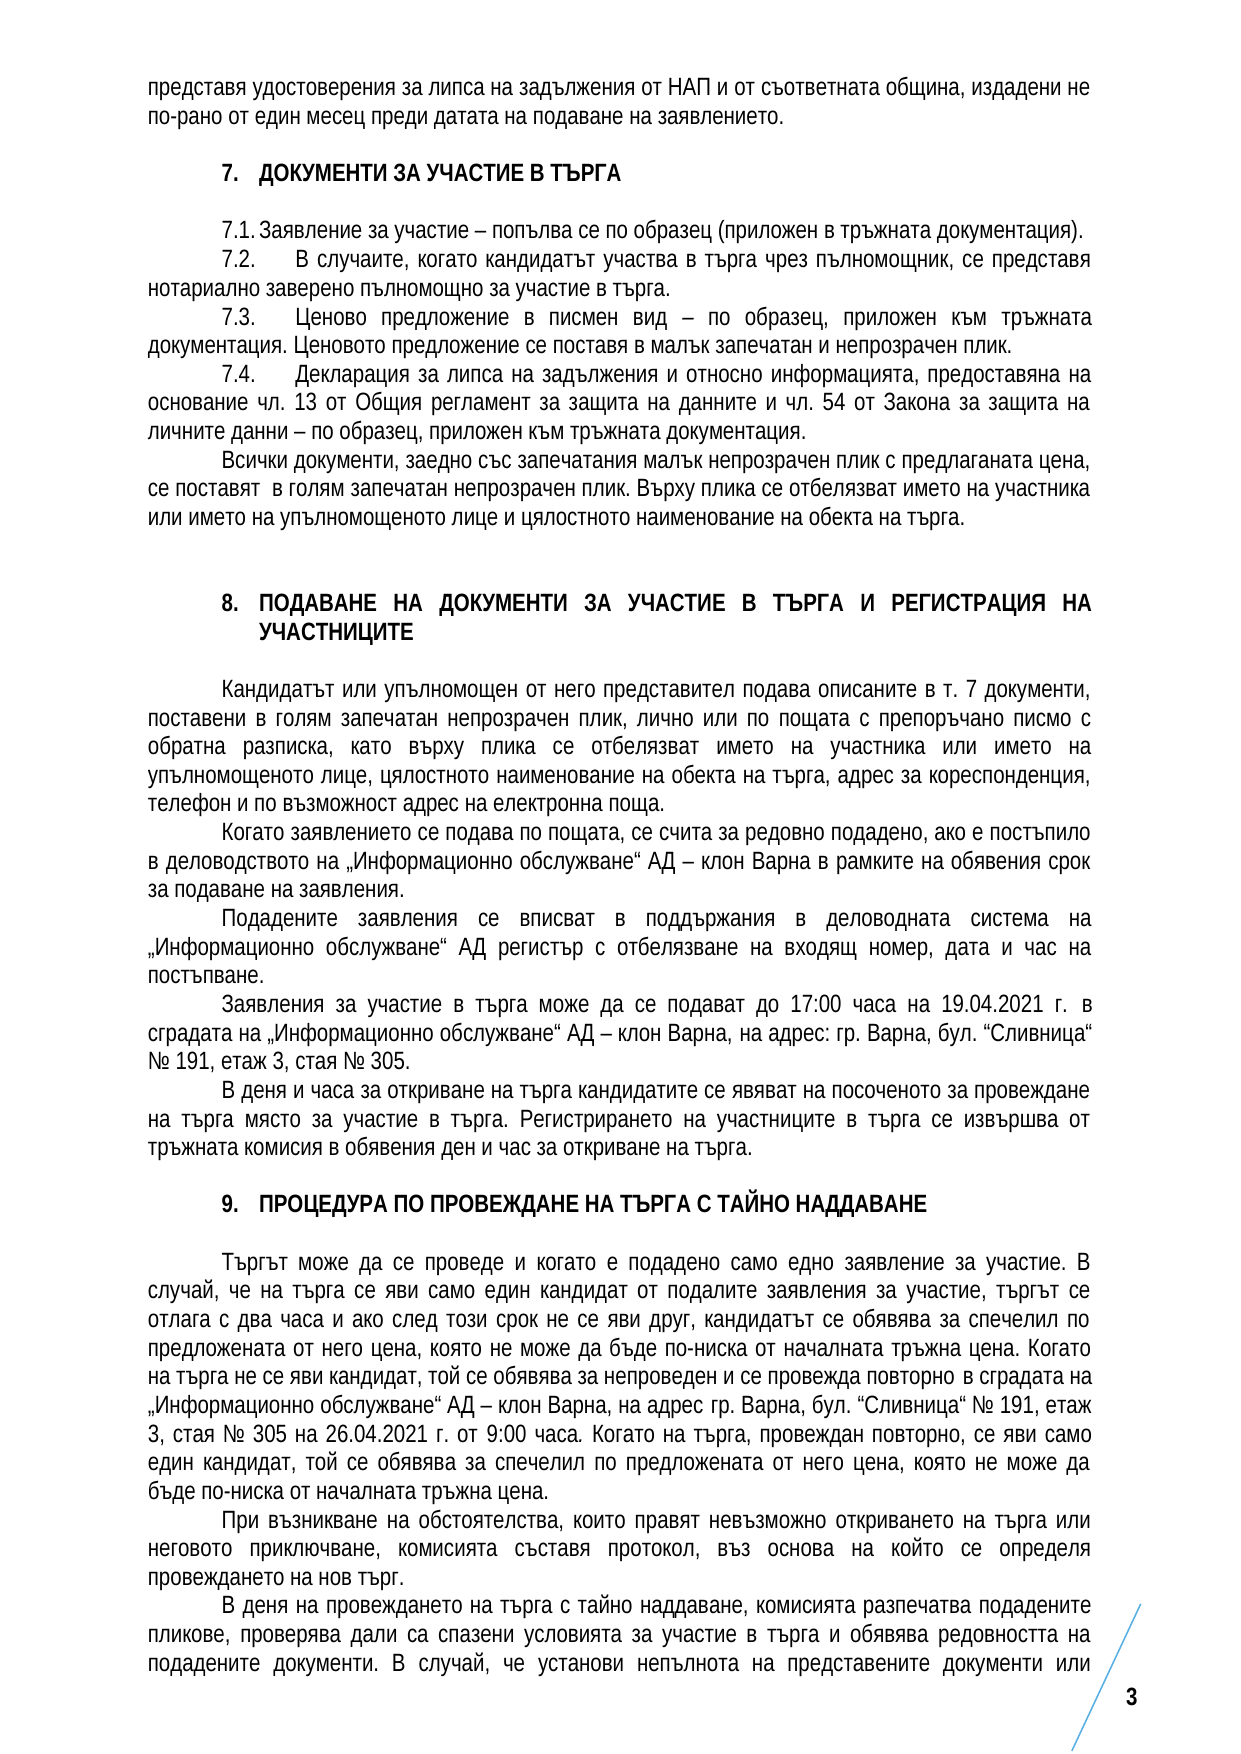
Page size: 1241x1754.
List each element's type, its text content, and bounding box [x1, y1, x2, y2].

text Подадените заявления се вписват в поддържания в деловодната система на „Информационно обслужване“ АД регистър с отбелязване на входящ номер, дата и час на постъпване. [148, 903, 1092, 989]
text Когато заявлението се подава по пощата, се счита за редовно подадено, ако е постъпило в деловодството на „Информационно обслужване“ АД – клон Варна в рамките на обявения срок за подаване на заявления. [148, 817, 1092, 903]
text Заявления за участие в търга може да се подават до 17:00 часа на 19.04.2021 г. в сградата на „Информационно обслужване“ АД – клон Варна, на адрес: гр. Варна, бул. “Сливница“ № 191, етаж 3, стая № 305. [148, 989, 1092, 1075]
list Всички документи, заедно със запечатания малък непрозрачен плик с предлаганата цена, се поставят в голям запечатан непрозрачен плик. Върху плика се отбелязват името на участника или името на упълномощеното лице и цялостното наименование на обекта на търга. [148, 445, 1092, 531]
text Търгът може да се проведе и когато е подадено само едно заявление за участие. В случай, че на търга се яви само един кандидат от подалите заявления за участие, търгът се отлага с два часа и ако след този срок не се яви друг, кандидатът се обявява за спечелил по предложената от него цена, която не може да бъде по-ниска от началната тръжна цена. Когато на търга не се яви кандидат, той се обявява за непроведен и се провежда повторно в сградата на „Информационно обслужване“ АД – клон Варна, на адрес гр. Варна, бул. “Сливница“ № 191, етаж 3, стая № 305 на 26.04.2021 г. от 9:00 часа. Когато на търга, провеждан повторно, се яви само един кандидат, той се обявява за спечелил по предложената от него цена, която не може да бъде по-ниска от началната тръжна цена. [148, 1247, 1092, 1504]
list Ценово предложение в писмен вид – по образец, приложен към тръжната документация. Ценовото предложение се поставя в малък запечатан и непрозрачен плик. [148, 301, 1092, 359]
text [148, 72, 1092, 129]
text Кандидатът или упълномощен от него представител подава описаните в т. 7 документи, поставени в голям запечатан непрозрачен плик, лично или по пощата с препоръчано писмо с обратна разписка, като върху плика се отбелязват името на участника или името на упълномощеното лице, цялостното наименование на обекта на търга, адрес за кореспонденция, телефон и по възможност адрес на електронна поща. [148, 674, 1092, 817]
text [148, 1591, 1092, 1676]
text При възникване на обстоятелства, които правят невъзможно откриването на търга или неговото приключване, комисията съставя протокол, въз основа на който се определя провеждането на нов търг. [148, 1504, 1092, 1591]
list Заявление за участие – попълва се по образец (приложен в тръжната документация). [221, 216, 1092, 244]
list ДОКУМЕНТИ ЗА УЧАСТИЕ В ТЪРГА [221, 158, 1092, 187]
list В случаите, когато кандидатът участва в търга чрез пълномощник, се представя нотариално заверено пълномощно за участие в търга. [148, 244, 1092, 301]
list Декларация за липса на задължения и относно информацията, предоставяна на основание чл. 13 от Общия регламент за защита на данните и чл. 54 от Закона за защита на личните данни – по образец, приложен към тръжната документация. [148, 359, 1092, 445]
list ПОДАВАНЕ НА ДОКУМЕНТИ ЗА УЧАСТИЕ В ТЪРГА И РЕГИСТРАЦИЯ НА УЧАСТНИЦИТЕ [221, 588, 1092, 645]
text В деня и часа за откриване на търга кандидатите се явяват на посоченото за провеждане на търга място за участие в търга. Регистрирането на участниците в търга се извършва от тръжната комисия в обявения ден и час за откриване на търга. [148, 1075, 1092, 1161]
list ПРОЦЕДУРА ПО ПРОВЕЖДАНЕ НА ТЪРГА С ТАЙНО НАДДАВАНЕ [221, 1189, 1092, 1218]
